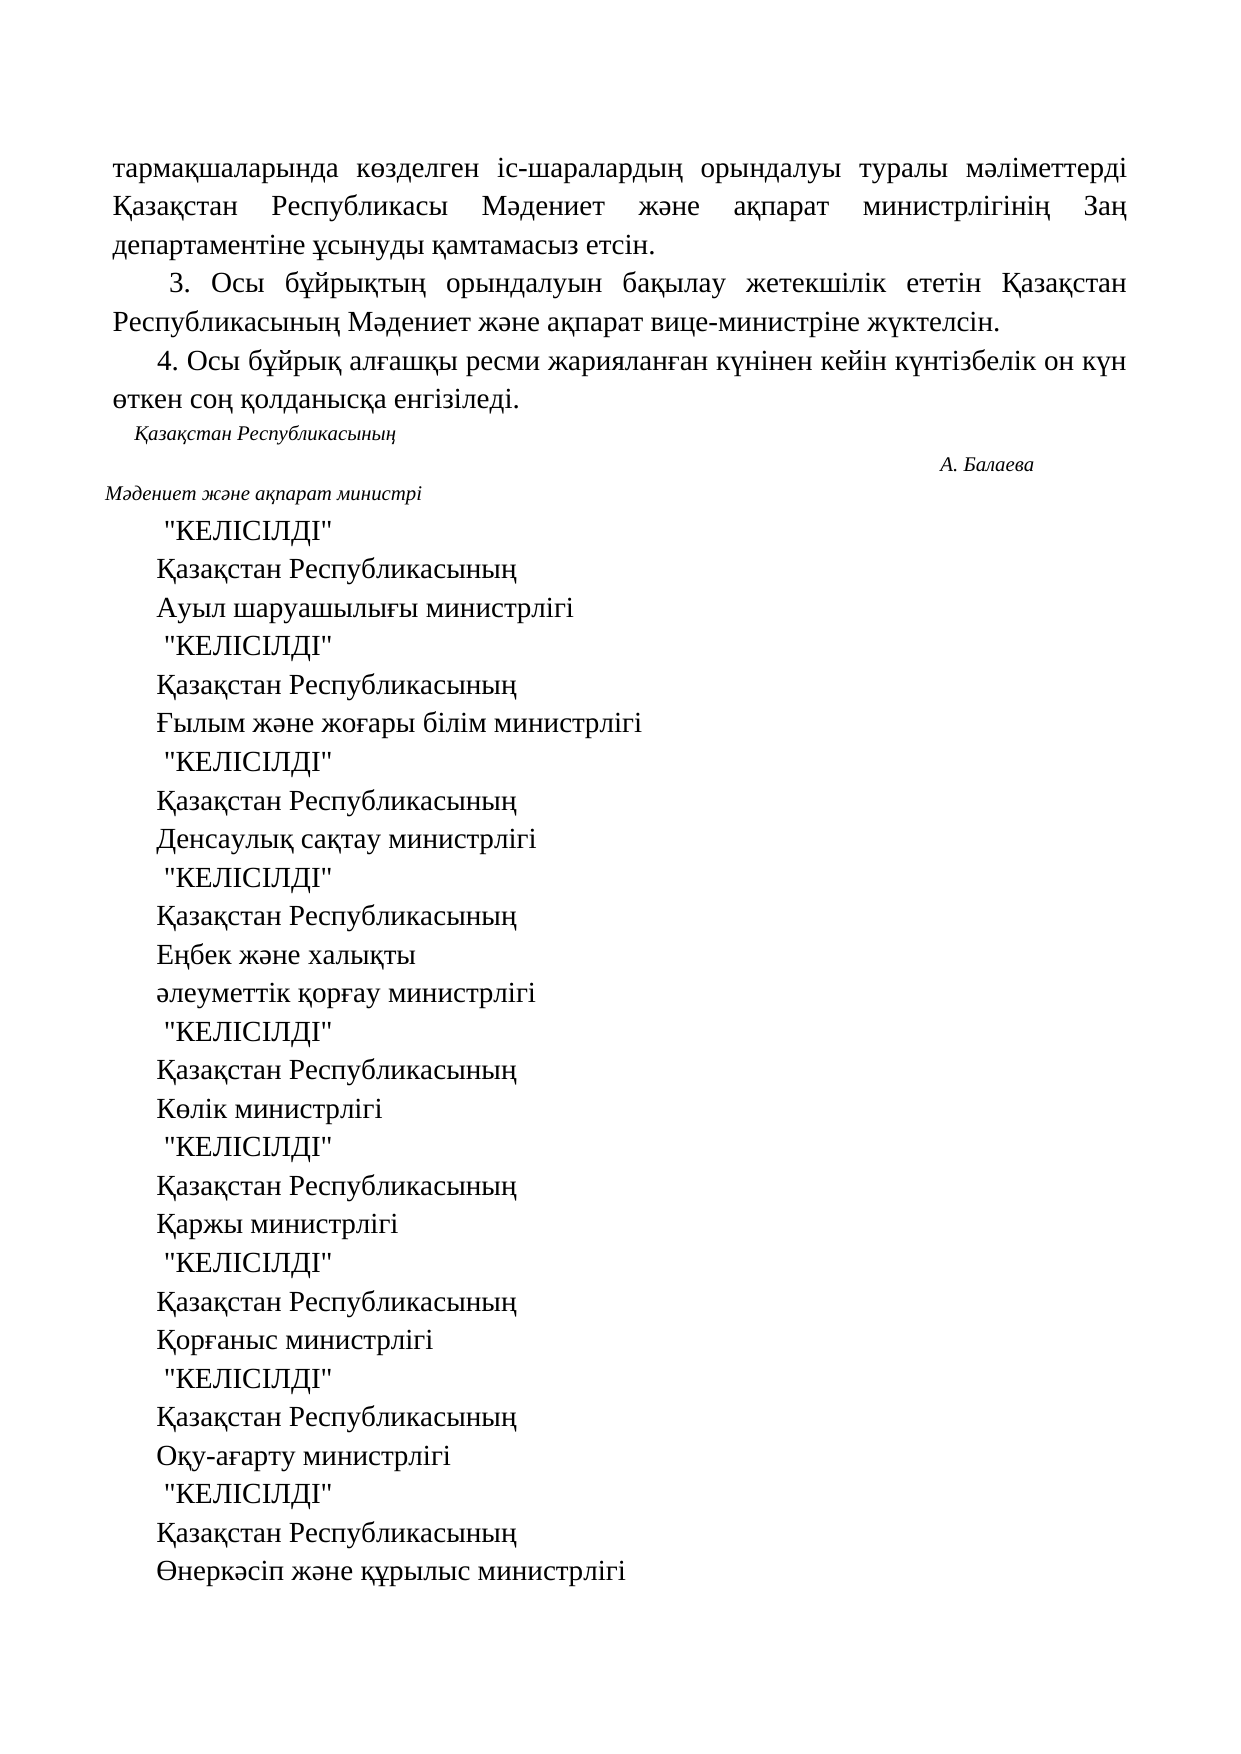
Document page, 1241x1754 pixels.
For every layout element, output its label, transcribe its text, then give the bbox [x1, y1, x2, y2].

text Қазақстан Республикасының [112, 1284, 1128, 1317]
text Қазақстан Республикасының [112, 551, 1128, 585]
text "КЕЛІСІЛДІ" [112, 1476, 1128, 1510]
text Ғылым және жоғары білім министрлігі [112, 706, 1128, 739]
text Ауыл шаруашылығы министрлігі [112, 590, 1128, 623]
text "КЕЛІСІЛДІ" [112, 513, 1128, 546]
text Көлік министрлігі [112, 1091, 1128, 1124]
text "КЕЛІСІЛДІ" [112, 860, 1128, 893]
text "КЕЛІСІЛДІ" [112, 628, 1128, 662]
text Қазақстан Республикасының [112, 667, 1128, 701]
text Қазақстан Республикасының [112, 1399, 1128, 1433]
text "КЕЛІСІЛДІ" [112, 1129, 1128, 1163]
table_header А. Балаева [939, 420, 1240, 513]
text "КЕЛІСІЛДІ" [112, 1361, 1128, 1394]
text Қаржы министрлігі [112, 1207, 1128, 1240]
text 3. Осы бұйрықтың орындалуын бақылау жетекшілік ететін Қазақстан Республикасының Мәдениет және ақпарат вице-министріне жүктелсін. [112, 266, 1128, 338]
text 4. Осы бұйрық алғашқы ресми жарияланған күнінен кейін күнтізбелік он күн өткен соң қолданысқа енгізіледі. [112, 343, 1128, 415]
text Қорғаныс министрлігі [112, 1322, 1128, 1356]
text Қазақстан Республикасының [112, 783, 1128, 816]
text Қазақстан Республикасының [112, 1168, 1128, 1202]
text Қазақстан Республикасының [112, 898, 1128, 932]
text "КЕЛІСІЛДІ" [112, 744, 1128, 778]
text Қазақстан Республикасының [112, 1052, 1128, 1086]
text Денсаулық сақтау министрлігі [112, 821, 1128, 855]
text Өнеркәсіп және құрылыс министрлігі [112, 1553, 1128, 1587]
text Оқу-ағарту министрлігі [112, 1438, 1128, 1471]
text әлеуметтік қорғау министрлігі [112, 975, 1128, 1009]
text Қазақстан Республикасының [112, 1515, 1128, 1548]
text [112, 150, 1128, 261]
text "КЕЛІСІЛДІ" [112, 1245, 1128, 1279]
text "КЕЛІСІЛДІ" [112, 1014, 1128, 1047]
table_header Қазақстан Республикасының Мәдениет және ақпарат министрі [101, 420, 939, 513]
text Еңбек және халықты [112, 937, 1128, 970]
